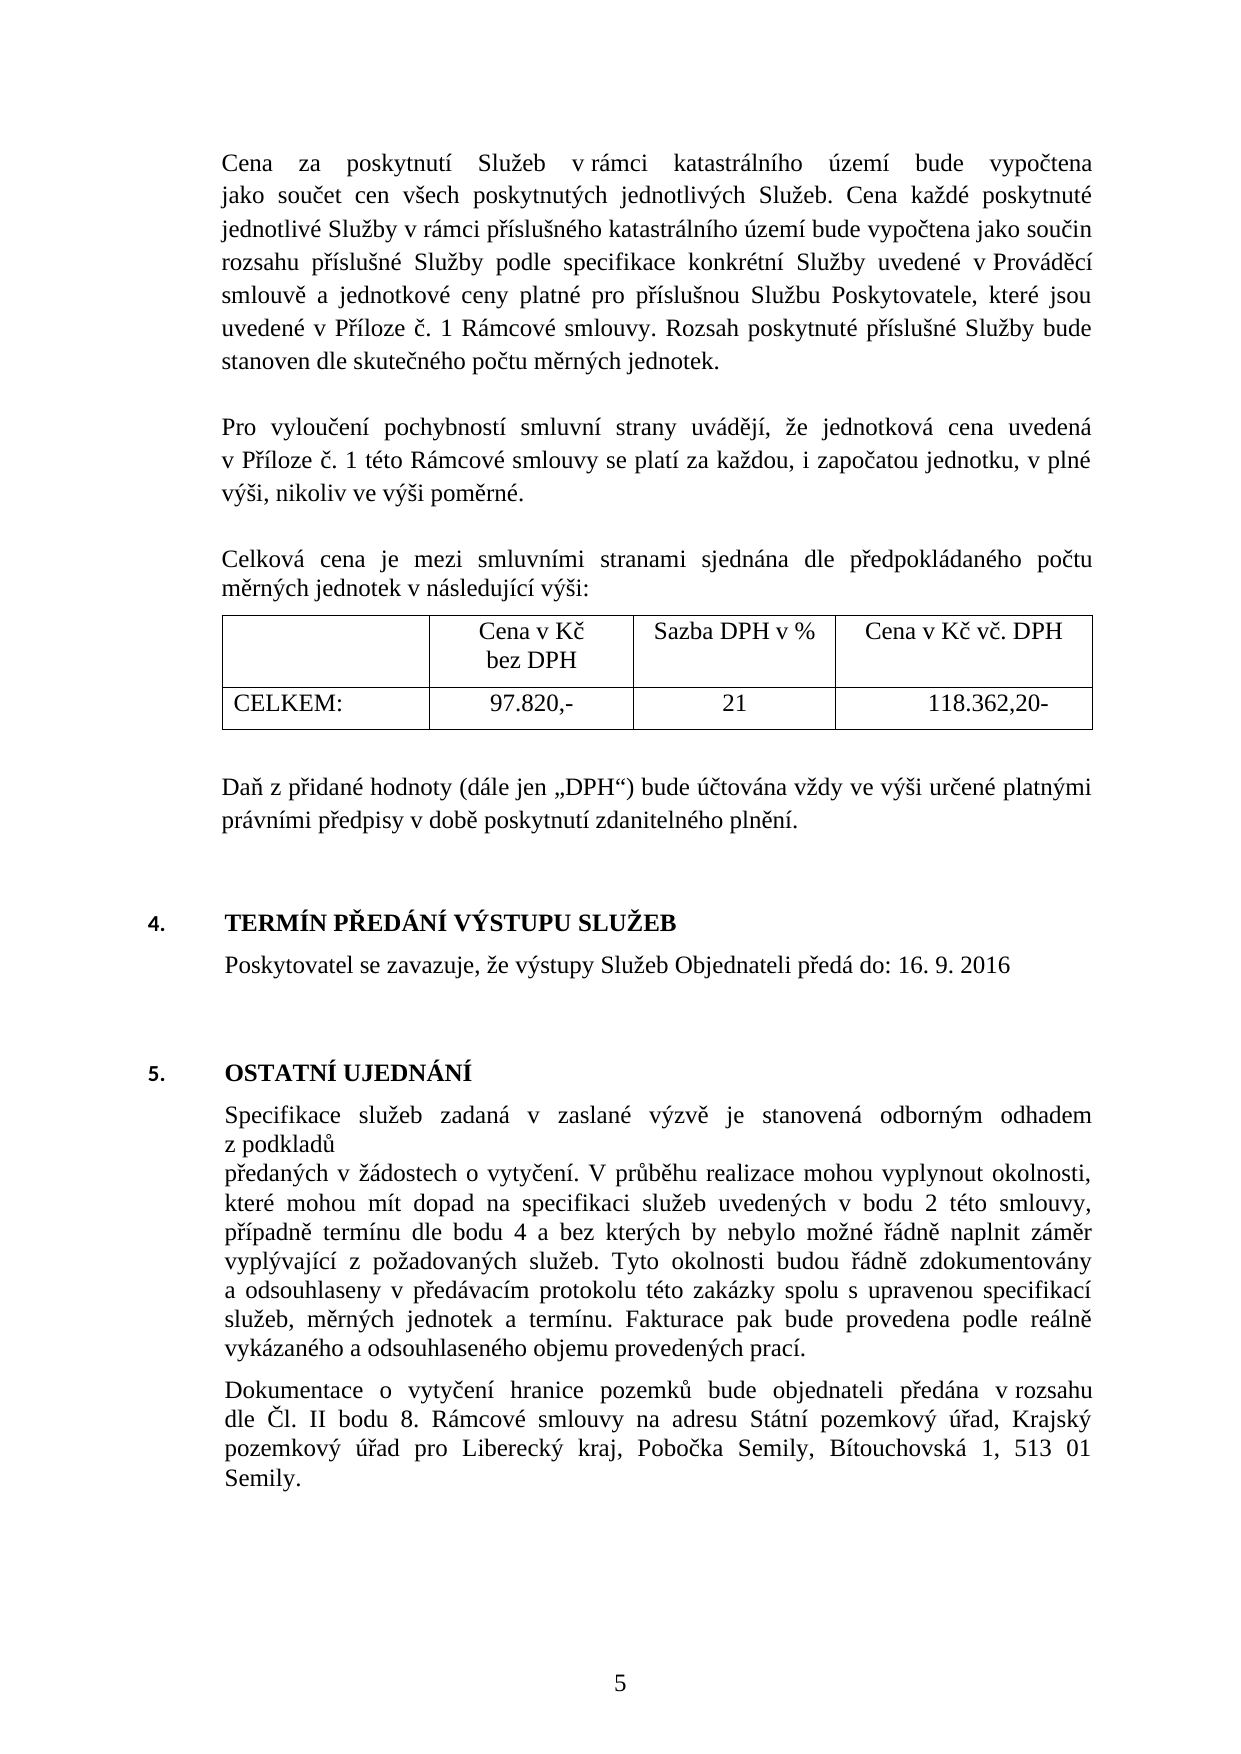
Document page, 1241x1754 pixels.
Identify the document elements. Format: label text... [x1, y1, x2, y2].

text Cena za poskytnutí Služeb v rámci katastrálního území bude vypočtena jako součet cen všech poskytnutých jednotlivých Služeb. Cena každé poskytnuté jednotlivé Služby v rámci příslušného katastrálního území bude vypočtena jako součin rozsahu příslušné Služby podle specifikace konkrétní Služby uvedené v Prováděcí smlouvě a jednotkové ceny platné pro příslušnou Službu Poskytovatele, které jsou uvedené v Příloze č. 1 Rámcové smlouvy. Rozsah poskytnuté příslušné Služby bude stanoven dle skutečného počtu měrných jednotek. [221, 148, 1093, 374]
list Specifikace služeb zadaná v zaslané výzvě je stanovená odborným odhadem z podkladů předaných v žádostech o vytyčení. V průběhu realizace mohou vyplynout okolnosti, které mohou mít dopad na specifikaci služeb uvedených v bodu 2 této smlouvy, případně termínu dle bodu 4 a bez kterých by nebylo možné řádně naplnit záměr vyplývající z požadovaných služeb. Tyto okolnosti budou řádně zdokumentovány a odsouhlaseny v předávacím protokolu této zakázky spolu s upravenou specifikací služeb, měrných jednotek a termínu. Fakturace pak bude provedena podle reálně vykázaného a odsouhlaseného objemu provedených prací. [224, 1100, 1093, 1363]
table_cell 21 [634, 688, 835, 729]
text Celková cena je mezi smluvními stranami sjednána dle předpokládaného počtu měrných jednotek v následující výši: [221, 544, 1093, 602]
list Dokumentace o vytyčení hranice pozemků bude objednateli předána v rozsahu dle Čl. II bodu 8. Rámcové smlouvy na adresu Státní pozemkový úřad, Krajský pozemkový úřad pro Liberecký kraj, Pobočka Semily, Bítouchovská 1, 513 01 Semily. [224, 1375, 1093, 1492]
list TERMÍN PŘEDÁNÍ VÝSTUPU SLUŽEB [148, 908, 1093, 938]
text Pro vyloučení pochybností smluvní strany uvádějí, že jednotková cena uvedená v Příloze č. 1 této Rámcové smlouvy se platí za každou, i započatou jednotku, v plné výši, nikoliv ve výši poměrné. [221, 412, 1093, 507]
table_header [223, 616, 429, 687]
table_header Sazba DPH v % [634, 616, 835, 687]
table_cell 118.362,20- [836, 688, 1092, 729]
text Poskytovatel se zavazuje, že výstupy Služeb Objednateli předá do: 16. 9. 2016 [224, 950, 1093, 979]
table_cell CELKEM: [223, 688, 429, 729]
table_cell 97.820,- [430, 688, 633, 729]
text Daň z přidané hodnoty (dále jen „DPH“) bude účtována vždy ve výši určené platnými právními předpisy v době poskytnutí zdanitelného plnění. [221, 772, 1093, 834]
table_header Cena v Kč vč. DPH [836, 616, 1092, 687]
table_header Cena v Kč bez DPH [430, 616, 633, 687]
list OSTATNÍ UJEDNÁNÍ [148, 1058, 1093, 1088]
